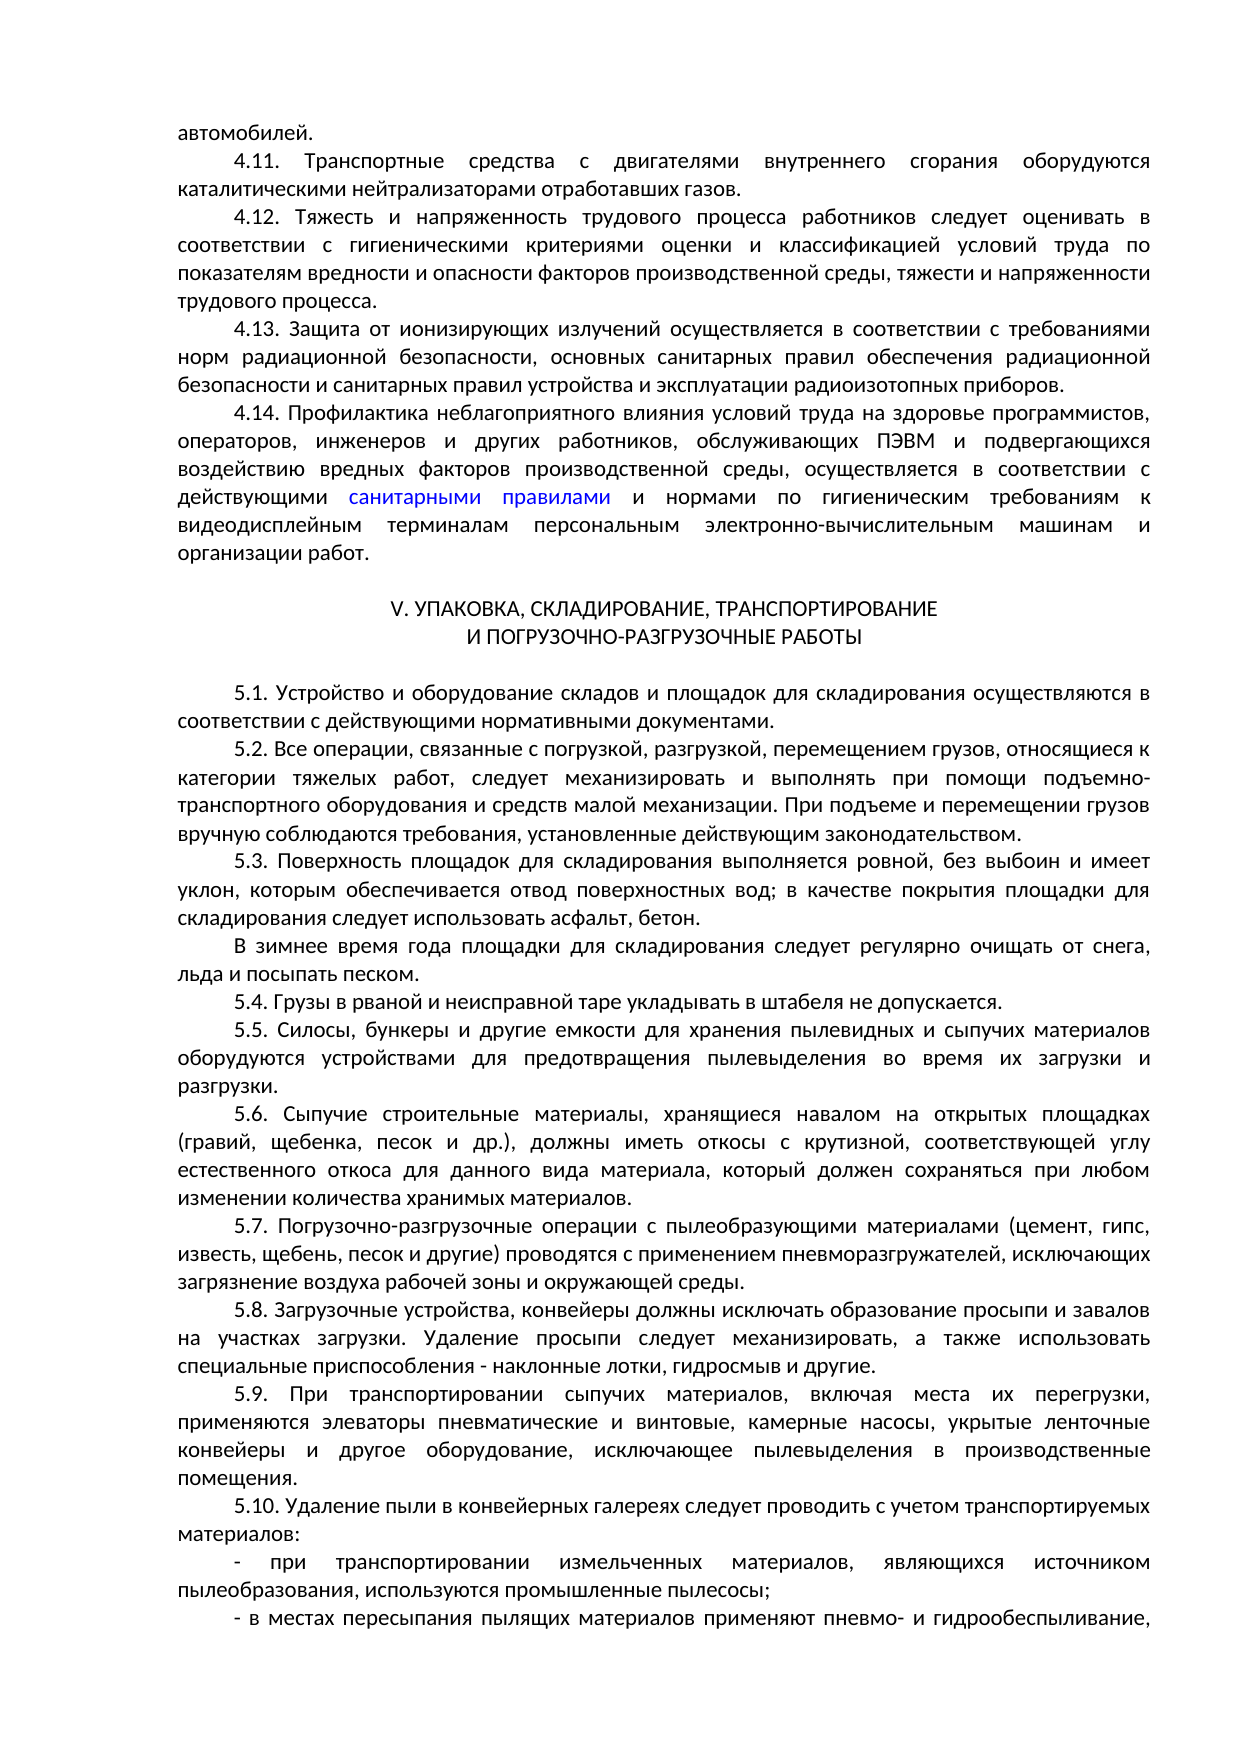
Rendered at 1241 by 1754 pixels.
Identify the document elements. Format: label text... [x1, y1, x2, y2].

text 5.4. Грузы в рваной и неисправной таре укладывать в штабеля не допускается. [177, 987, 1152, 1015]
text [177, 118, 1152, 146]
text 5.6. Сыпучие строительные материалы, хранящиеся навалом на открытых площадках (гравий, щебенка, песок и др.), должны иметь откосы с крутизной, соответствующей углу естественного откоса для данного вида материала, который должен сохраняться при любом изменении количества хранимых материалов. [177, 1099, 1152, 1211]
text И ПОГРУЗОЧНО-РАЗГРУЗОЧНЫЕ РАБОТЫ [177, 622, 1152, 651]
text 5.10. Удаление пыли в конвейерных галереях следует проводить с учетом транспортируемых материалов: [177, 1491, 1152, 1547]
text В зимнее время года площадки для складирования следует регулярно очищать от снега, льда и посыпать песком. [177, 931, 1152, 987]
text - при транспортировании измельченных материалов, являющихся источником пылеобразования, используются промышленные пылесосы; [177, 1547, 1152, 1603]
text 5.7. Погрузочно-разгрузочные операции с пылеобразующими материалами (цемент, гипс, известь, щебень, песок и другие) проводятся с применением пневморазгружателей, исключающих загрязнение воздуха рабочей зоны и окружающей среды. [177, 1211, 1152, 1295]
text 5.2. Все операции, связанные с погрузкой, разгрузкой, перемещением грузов, относящиеся к категории тяжелых работ, следует механизировать и выполнять при помощи подъемно-транспортного оборудования и средств малой механизации. При подъеме и перемещении грузов вручную соблюдаются требования, установленные действующим законодательством. [177, 734, 1152, 847]
text 5.9. При транспортировании сыпучих материалов, включая места их перегрузки, применяются элеваторы пневматические и винтовые, камерные насосы, укрытые ленточные конвейеры и другое оборудование, исключающее пылевыделения в производственные помещения. [177, 1379, 1152, 1491]
text 4.14. Профилактика неблагоприятного влияния условий труда на здоровье программистов, операторов, инженеров и других работников, обслуживающих ПЭВМ и подвергающихся воздействию вредных факторов производственной среды, осуществляется в соответствии с действующими санитарными правилами и нормами по гигиеническим требованиям к видеодисплейным терминалам персональным электронно-вычислительным машинам и организации работ. [177, 398, 1152, 566]
text V. УПАКОВКА, СКЛАДИРОВАНИЕ, ТРАНСПОРТИРОВАНИЕ [177, 594, 1152, 622]
text 5.8. Загрузочные устройства, конвейеры должны исключать образование просыпи и завалов на участках загрузки. Удаление просыпи следует механизировать, а также использовать специальные приспособления - наклонные лотки, гидросмыв и другие. [177, 1295, 1152, 1379]
text 4.12. Тяжесть и напряженность трудового процесса работников следует оценивать в соответствии с гигиеническими критериями оценки и классификацией условий труда по показателям вредности и опасности факторов производственной среды, тяжести и напряженности трудового процесса. [177, 202, 1152, 314]
text 5.1. Устройство и оборудование складов и площадок для складирования осуществляются в соответствии с действующими нормативными документами. [177, 678, 1152, 734]
text 5.3. Поверхность площадок для складирования выполняется ровной, без выбоин и имеет уклон, которым обеспечивается отвод поверхностных вод; в качестве покрытия площадки для складирования следует использовать асфальт, бетон. [177, 847, 1152, 931]
text 5.5. Силосы, бункеры и другие емкости для хранения пылевидных и сыпучих материалов оборудуются устройствами для предотвращения пылевыделения во время их загрузки и разгрузки. [177, 1015, 1152, 1099]
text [177, 1603, 1152, 1631]
text 4.11. Транспортные средства с двигателями внутреннего сгорания оборудуются каталитическими нейтрализаторами отработавших газов. [177, 146, 1152, 202]
text 4.13. Защита от ионизирующих излучений осуществляется в соответствии с требованиями норм радиационной безопасности, основных санитарных правил обеспечения радиационной безопасности и санитарных правил устройства и эксплуатации радиоизотопных приборов. [177, 314, 1152, 398]
